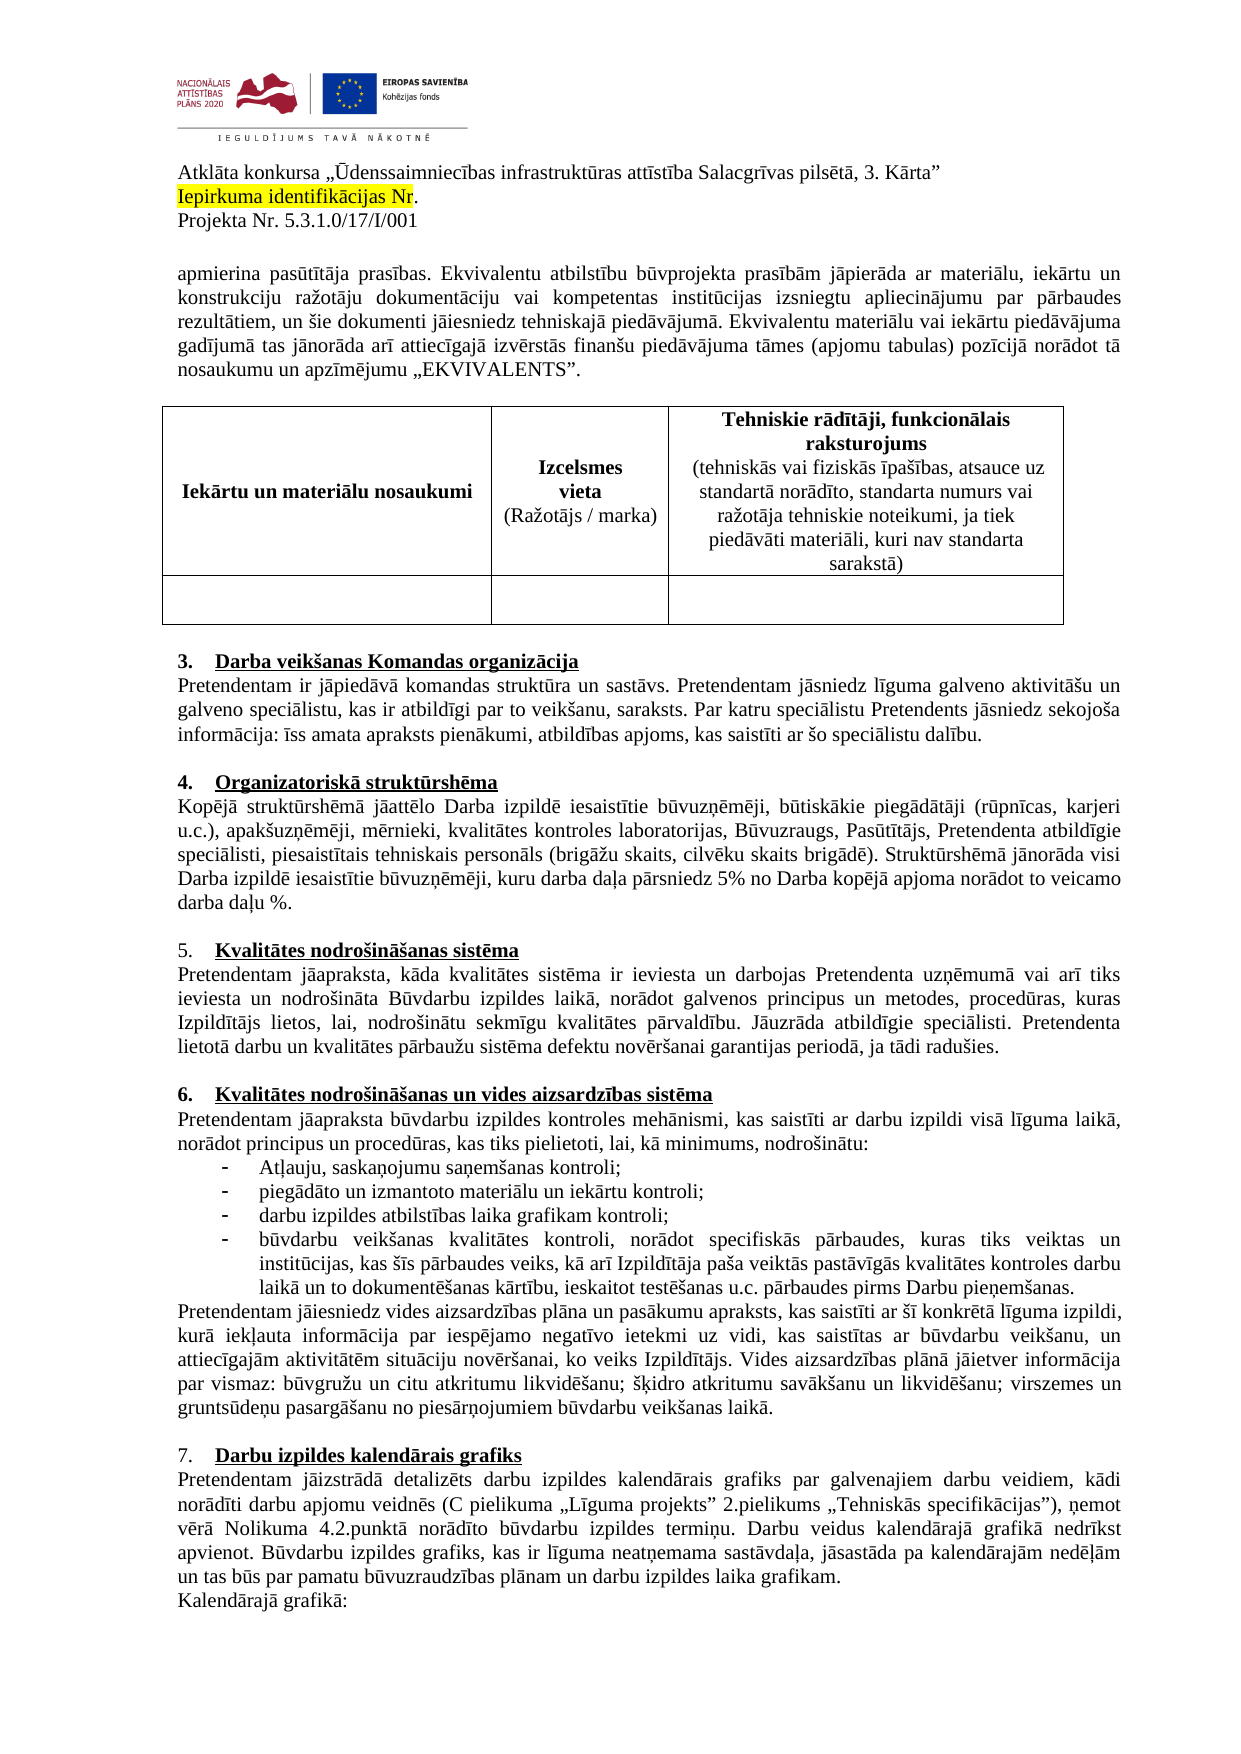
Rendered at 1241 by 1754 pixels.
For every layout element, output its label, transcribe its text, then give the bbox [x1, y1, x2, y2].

list darbu izpildes atbilstības laika grafikam kontroli; [221, 1203, 1122, 1227]
text Pretendentam jāiesniedz vides aizsardzības plāna un pasākumu apraksts, kas saistīti ar šī konkrētā līguma izpildi, kurā iekļauta informācija par iespējamo negatīvo ietekmi uz vidi, kas saistītas ar būvdarbu veikšanu, un attiecīgajām aktivitātēm situāciju novēršanai, ko veiks Izpildītājs. Vides aizsardzības plānā jāietver informācija par vismaz: būvgružu un citu atkritumu likvidēšanu; šķidro atkritumu savākšanu un likvidēšanu; virszemes un gruntsūdeņu pasargāšanu no piesārņojumiem būvdarbu veikšanas laikā. [177, 1299, 1122, 1419]
list Kvalitātes nodrošināšanas sistēma [177, 938, 1122, 962]
list piegādāto un izmantoto materiālu un iekārtu kontroli; [221, 1179, 1122, 1203]
table_cell [669, 576, 1063, 624]
list Atļauju, saskaņojumu saņemšanas kontroli; [221, 1154, 1122, 1179]
text Kopējā struktūrshēmā jāattēlo Darba izpildē iesaistītie būvuzņēmēji, būtiskākie piegādātāji (rūpnīcas, karjeri u.c.), apakšuzņēmēji, mērnieki, kvalitātes kontroles laboratorijas, Būvuzraugs, Pasūtītājs, Pretendenta atbildīgie speciālisti, piesaistītais tehniskais personāls (brigāžu skaits, cilvēku skaits brigādē). Struktūrshēmā jānorāda visi Darba izpildē iesaistītie būvuzņēmēji, kuru darba daļa pārsniedz 5% no Darba kopējā apjoma norādot to veicamo darba daļu %. [177, 794, 1122, 914]
table_cell [492, 576, 668, 624]
text Pretendentam jāizstrādā detalizēts darbu izpildes kalendārais grafiks par galvenajiem darbu veidiem, kādi norādīti darbu apjomu veidnēs (C pielikuma „Līguma projekts” 2.pielikums „Tehniskās specifikācijas”), ņemot vērā Nolikuma 4.2.punktā norādīto būvdarbu izpildes termiņu. Darbu veidus kalendārajā grafikā nedrīkst apvienot. Būvdarbu izpildes grafiks, kas ir līguma neatņemama sastāvdaļa, jāsastāda pa kalendārajām nedēļām un tas būs par pamatu būvuzraudzības plānam un darbu izpildes laika grafikam. [177, 1467, 1122, 1588]
list būvdarbu veikšanas kvalitātes kontroli, norādot specifiskās pārbaudes, kuras tiks veiktas un institūcijas, kas šīs pārbaudes veiks, kā arī Izpildītāja paša veiktās pastāvīgās kvalitātes kontroles darbu laikā un to dokumentēšanas kārtību, ieskaitot testēšanas u.c. pārbaudes pirms Darbu pieņemšanas. [221, 1227, 1122, 1299]
text Pretendentam jāapraksta, kāda kvalitātes sistēma ir ieviesta un darbojas Pretendenta uzņēmumā vai arī tiks ieviesta un nodrošināta Būvdarbu izpildes laikā, norādot galvenos principus un metodes, procedūras, kuras Izpildītājs lietos, lai, nodrošinātu sekmīgu kvalitātes pārvaldību. Jāuzrāda atbildīgie speciālisti. Pretendenta lietotā darbu un kvalitātes pārbaužu sistēma defektu novēršanai garantijas periodā, ja tādi radušies. [177, 962, 1122, 1058]
list Darba veikšanas Komandas organizācija [177, 649, 1122, 673]
list Darbu izpildes kalendārais grafiks [177, 1443, 1122, 1467]
table_header Tehniskie rādītāji, funkcionālais raksturojums (tehniskās vai fiziskās īpašības, atsauce uz standartā norādīto, standarta numurs vai ražotāja tehniskie noteikumi, ja tiek piedāvāti materiāli, kuri nav standarta sarakstā) [669, 407, 1063, 575]
table_cell [163, 576, 491, 624]
table_header Iekārtu un materiālu nosaukumi [163, 407, 491, 575]
text Pretendentam jāapraksta būvdarbu izpildes kontroles mehānismi, kas saistīti ar darbu izpildi visā līguma laikā, norādot principus un procedūras, kas tiks pielietoti, lai, kā minimums, nodrošinātu: [177, 1106, 1122, 1154]
list Kvalitātes nodrošināšanas un vides aizsardzības sistēma [177, 1082, 1122, 1106]
table_header Izcelsmes vieta (Ražotājs / marka) [492, 407, 668, 575]
list Organizatoriskā struktūrshēma [177, 769, 1122, 794]
text Kalendārajā grafikā: [177, 1588, 1122, 1612]
text Pretendentam ir jāpiedāvā komandas struktūra un sastāvs. Pretendentam jāsniedz līguma galveno aktivitāšu un galveno speciālistu, kas ir atbildīgi par to veikšanu, saraksts. Par katru speciālistu Pretendents jāsniedz sekojoša informācija: īss amata apraksts pienākumi, atbildības apjoms, kas saistīti ar šo speciālistu dalību. [177, 673, 1122, 746]
picture [177, 73, 468, 141]
